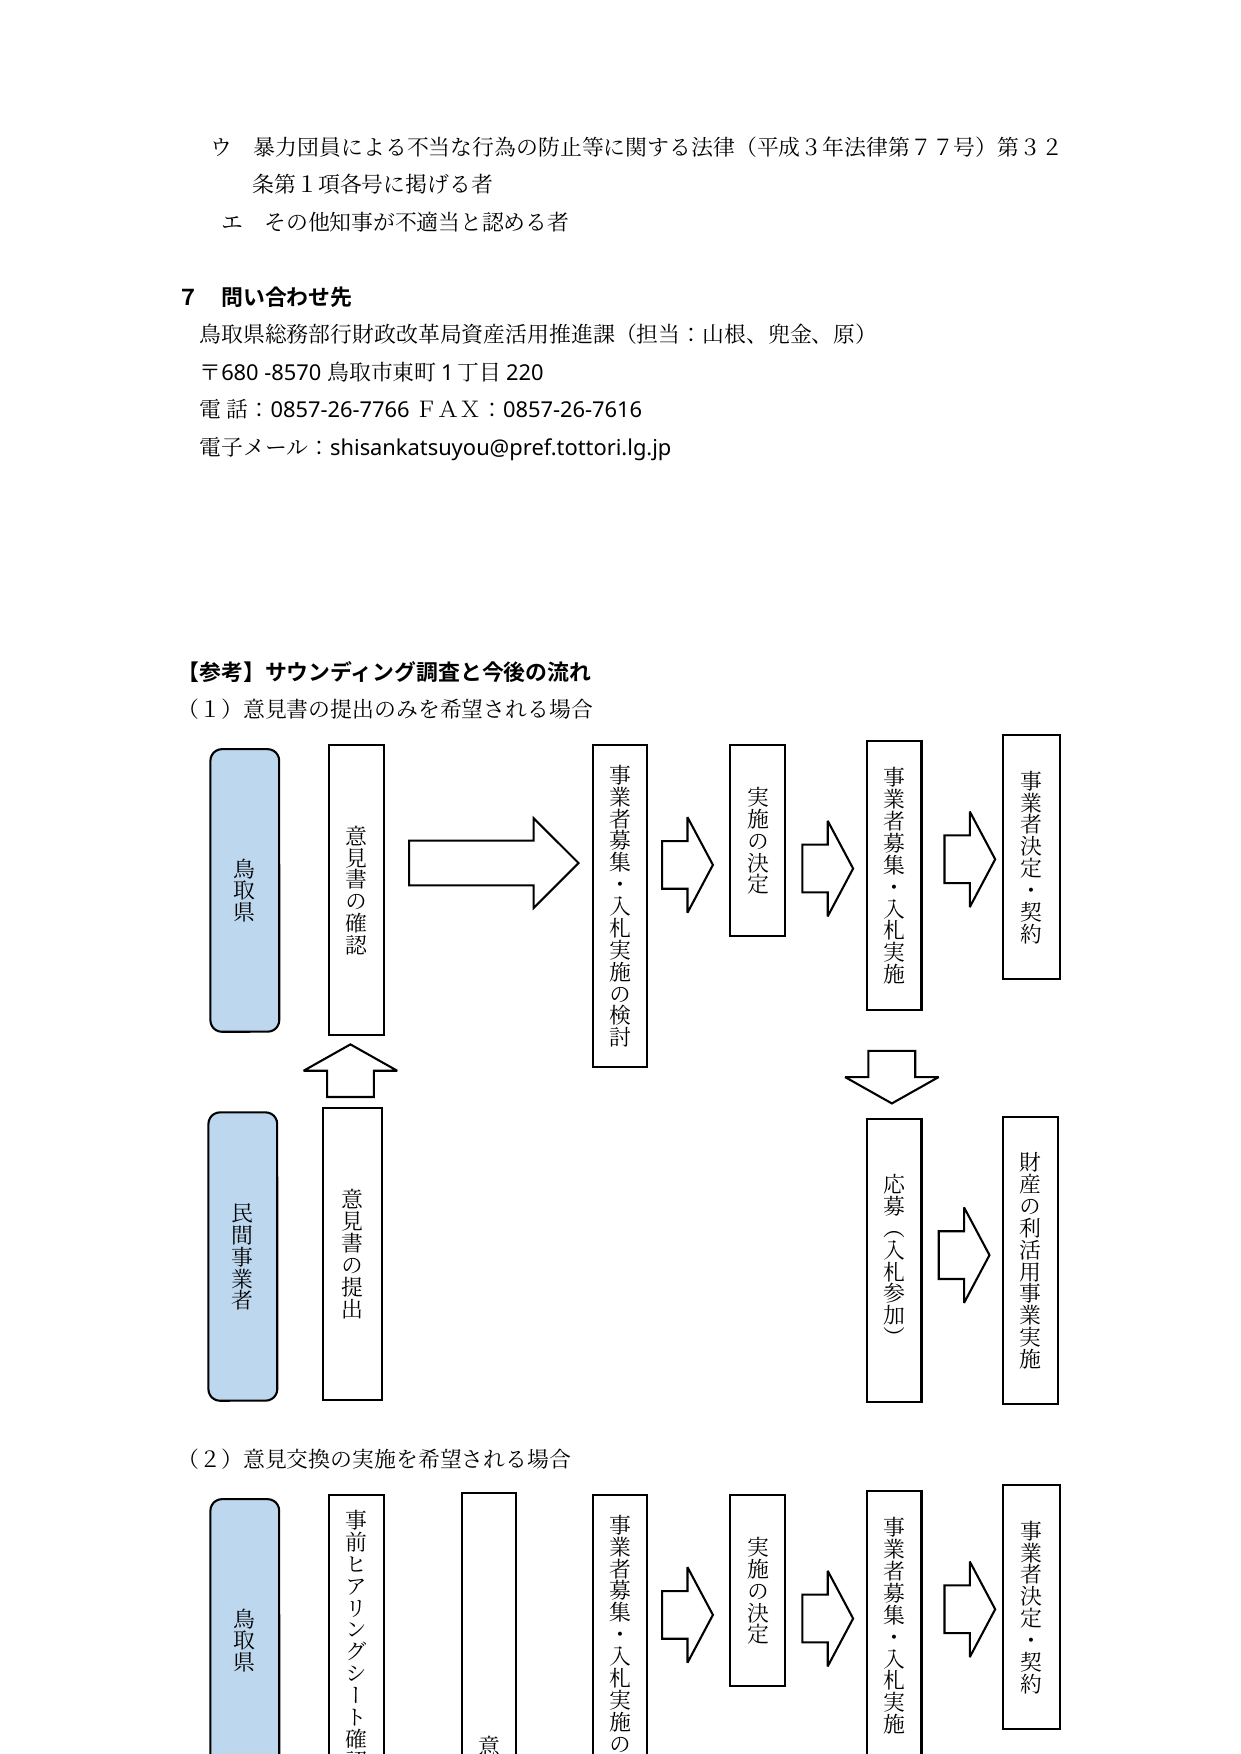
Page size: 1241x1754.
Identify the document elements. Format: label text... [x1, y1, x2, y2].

text エ その他知事が不適当と認める者 [177, 202, 1063, 239]
text ウ 暴力団員による不当な行為の防止等に関する法律（平成３年法律第７７号）第３２条第１項各号に掲げる者 [177, 127, 1063, 202]
text 〒680 -8570 鳥取市東町1丁目220 [177, 352, 1063, 389]
text 電子メール：shisankatsuyou@pref.tottori.lg.jp [177, 427, 1063, 464]
text 【参考】サウンディング調査と今後の流れ [177, 652, 1063, 689]
text ７ 問い合わせ先 [177, 277, 1063, 314]
text （１）意見書の提出のみを希望される場合 [177, 689, 1063, 727]
text （２）意見交換の実施を希望される場合 [177, 1439, 1063, 1477]
text 電 話：0857-26-7766 ＦＡＸ：0857-26-7616 [177, 389, 1063, 427]
text 鳥取県総務部行財政改革局資産活用推進課（担当：山根、兜金、原） [177, 314, 1063, 352]
